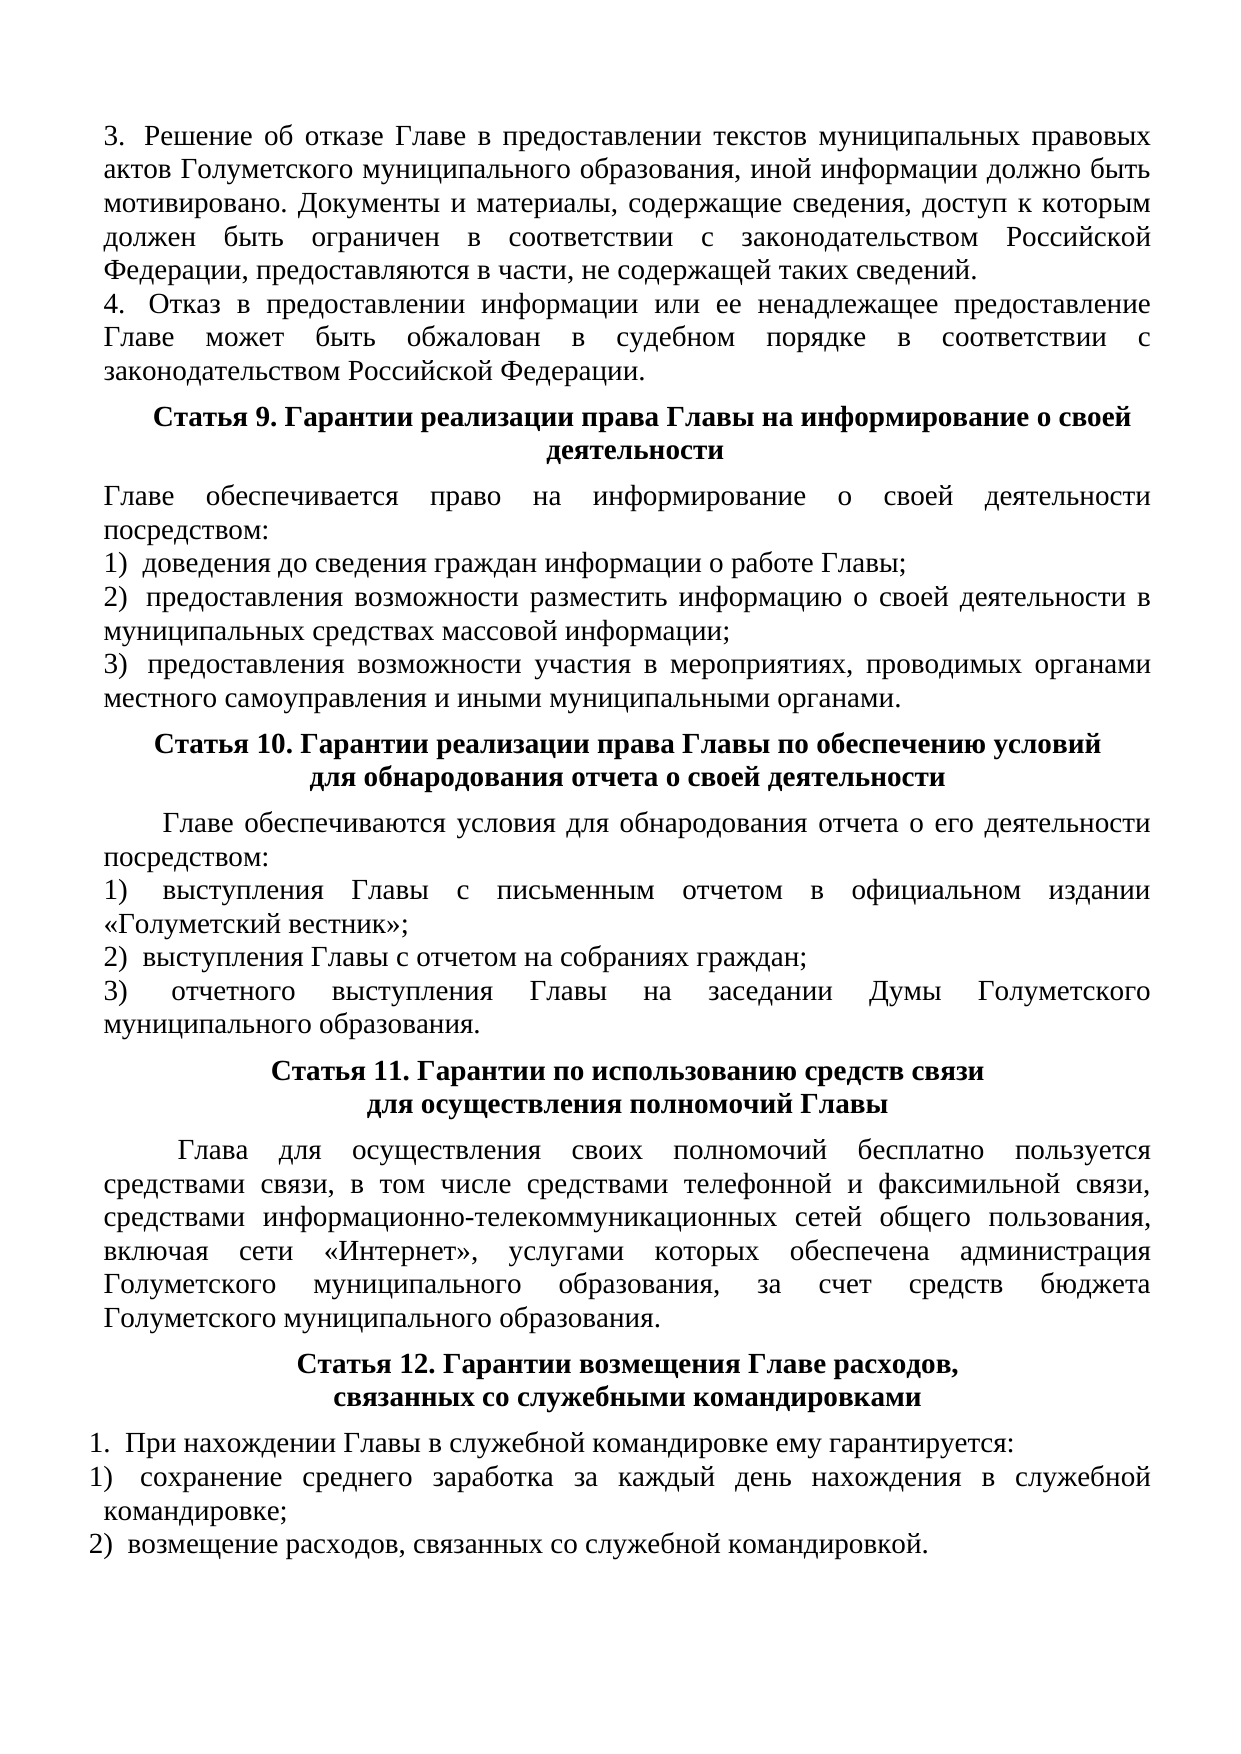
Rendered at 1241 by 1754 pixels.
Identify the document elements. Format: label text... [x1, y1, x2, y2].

list сохранение среднего заработка за каждый день нахождения в служебной командировке; [88, 1459, 1152, 1526]
list выступления Главы с отчетом на собраниях граждан; [103, 939, 1152, 973]
list При нахождении Главы в служебной командировке ему гарантируется: [88, 1426, 1152, 1459]
text Статья 11. Гарантии по использованию средств связи для осуществления полномочий Главы [103, 1053, 1152, 1120]
text Глава для осуществления своих полномочий бесплатно пользуется средствами связи, в том числе средствами телефонной и факсимильной связи, средствами информационно-телекоммуникационных сетей общего пользования, включая сети «Интернет», услугами которых обеспечена администрация Голуметского муниципального образования, за счет средств бюджета Голуметского муниципального образования. [103, 1132, 1152, 1333]
text Статья 10. Гарантии реализации права Главы по обеспечению условий для обнародования отчета о своей деятельности [103, 726, 1152, 793]
text Главе обеспечиваются условия для обнародования отчета о его деятельности посредством: [103, 805, 1152, 872]
list Отказ в предоставлении информации или ее ненадлежащее предоставление Главе может быть обжалован в судебном порядке в соответствии с законодательством Российской Федерации. [103, 286, 1152, 386]
list предоставления возможности участия в мероприятиях, проводимых органами местного самоуправления и иными муниципальными органами. [103, 646, 1152, 713]
text Главе обеспечивается право на информирование о своей деятельности посредством: [103, 478, 1152, 546]
list отчетного выступления Главы на заседании Думы Голуметского муниципального образования. [103, 973, 1152, 1040]
text Статья 9. Гарантии реализации права Главы на информирование о своей деятельности [118, 399, 1152, 466]
list выступления Главы с письменным отчетом в официальном издании «Голуметский вестник»; [103, 872, 1152, 939]
list предоставления возможности разместить информацию о своей деятельности в муниципальных средствах массовой информации; [103, 579, 1152, 646]
text Статья 12. Гарантии возмещения Главе расходов, связанных со служебными командировками [103, 1346, 1152, 1413]
list возмещение расходов, связанных со служебной командировкой. [88, 1526, 1152, 1560]
list Решение об отказе Главе в предоставлении текстов муниципальных правовых актов Голуметского муниципального образования, иной информации должно быть мотивировано. Документы и материалы, содержащие сведения, доступ к которым должен быть ограничен в соответствии с законодательством Российской Федерации, предоставляются в части, не содержащей таких сведений. [103, 118, 1152, 286]
list доведения до сведения граждан информации о работе Главы; [103, 546, 1152, 579]
